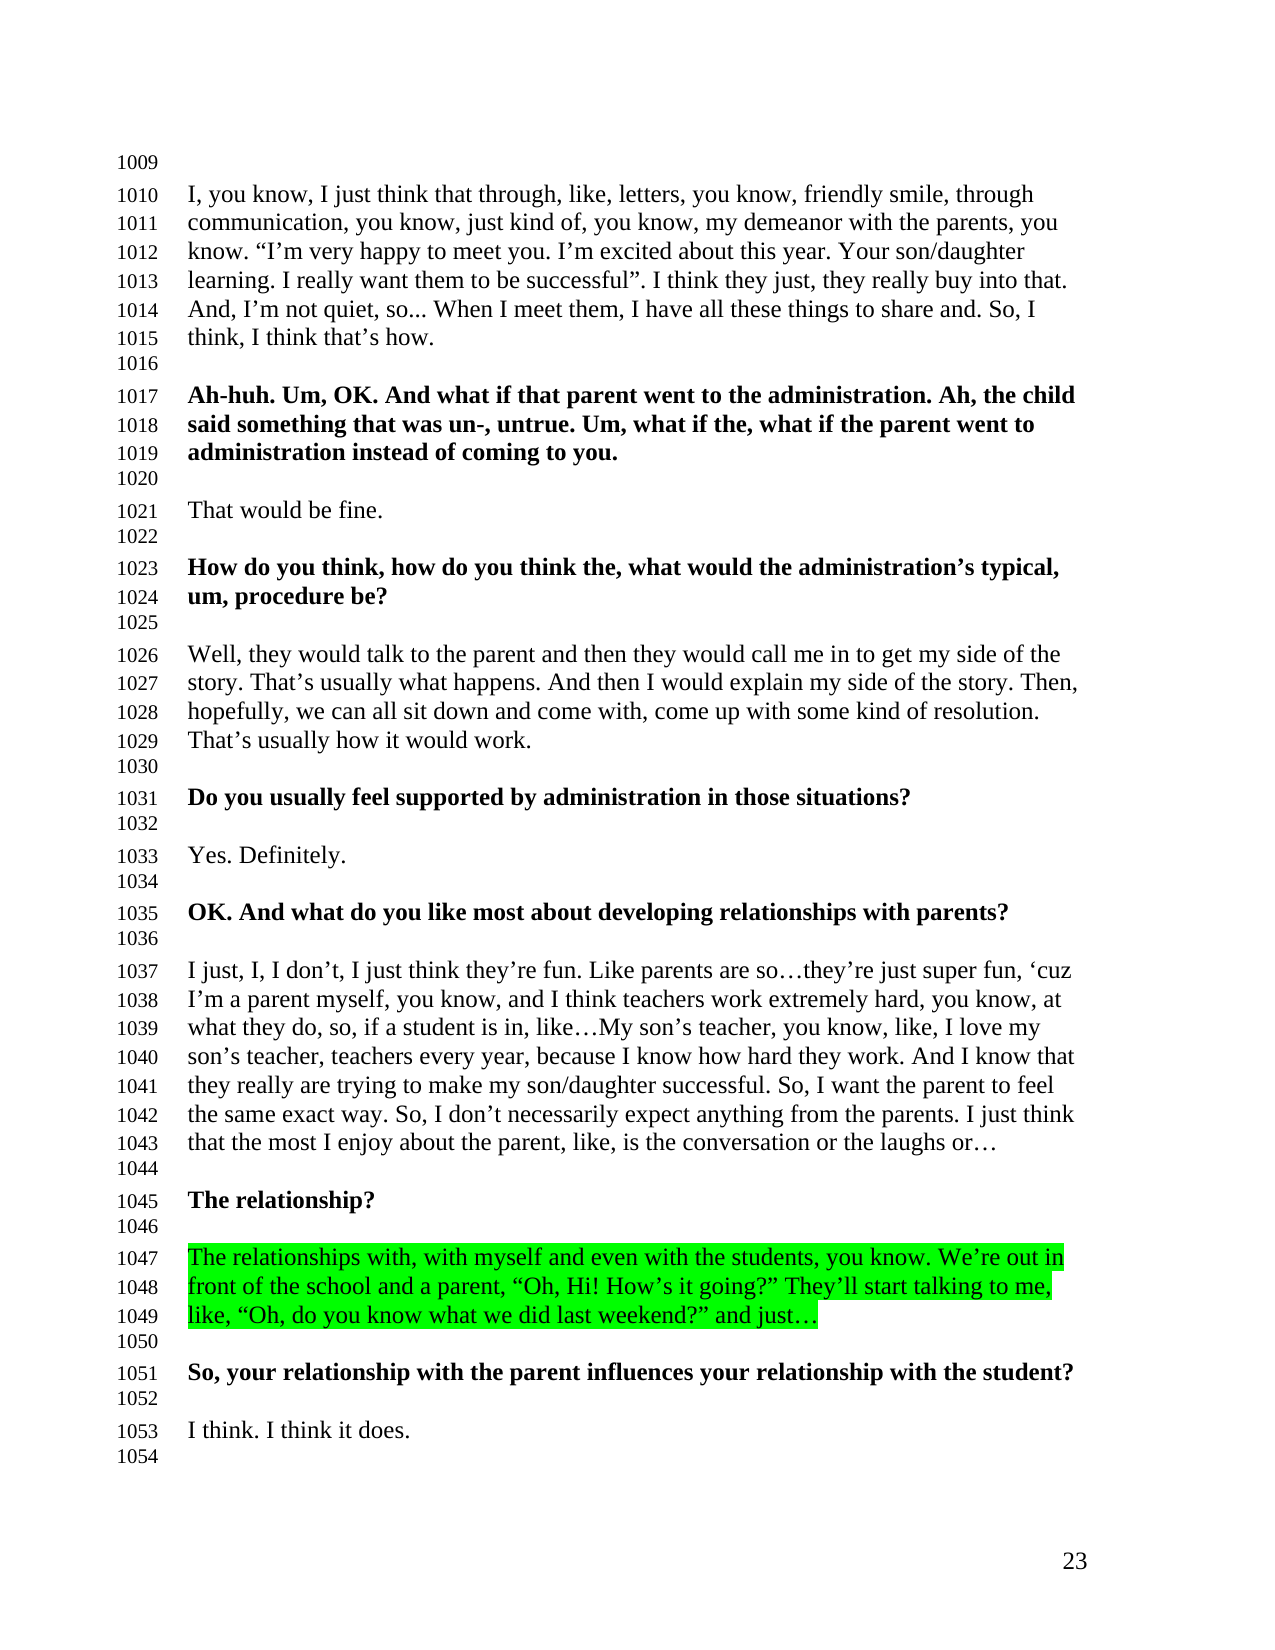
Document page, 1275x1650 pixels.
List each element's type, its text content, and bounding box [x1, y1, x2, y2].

text Yes. Definitely. [187, 840, 1087, 869]
text I, you know, I just think that through, like, letters, you know, friendly smile, through communication, you know, just kind of, you know, my demeanor with the parents, you know. “I’m very happy to meet you. I’m excited about this year. Your son/daughter learning. I really want them to be successful”. I think they just, they really buy into that. And, I’m not quiet, so... When I meet them, I have all these things to share and. So, I think, I think that’s how. [187, 179, 1087, 351]
text OK. And what do you like most about developing relationships with parents? [187, 897, 1087, 926]
text Do you usually feel supported by administration in those situations? [187, 782, 1087, 811]
text So, your relationship with the parent influences your relationship with the student? [187, 1357, 1087, 1386]
text I just, I, I don’t, I just think they’re fun. Like parents are so…they’re just super fun, ‘cuz I’m a parent myself, you know, and I think teachers work extremely hard, you know, at what they do, so, if a student is in, like…My son’s teacher, you know, like, I love my son’s teacher, teachers every year, because I know how hard they work. And I know that they really are trying to make my son/daughter successful. So, I want the parent to feel the same exact way. So, I don’t necessarily expect anything from the parents. I just think that the most I enjoy about the parent, like, is the conversation or the laughs or… [187, 955, 1087, 1156]
text The relationships with, with myself and even with the students, you know. We’re out in front of the school and a parent, “Oh, Hi! How’s it going?” They’ll start talking to me, like, “Oh, do you know what we did last weekend?” and just… [187, 1242, 1087, 1329]
text That would be fine. [187, 495, 1087, 524]
text Well, they would talk to the parent and then they would call me in to get my side of the story. That’s usually what happens. And then I would explain my side of the story. Then, hopefully, we can all sit down and come with, come up with some kind of resolution. That’s usually how it would work. [187, 639, 1087, 754]
text Ah-huh. Um, OK. And what if that parent went to the administration. Ah, the child said something that was un-, untrue. Um, what if the, what if the parent went to administration instead of coming to you. [187, 380, 1087, 466]
text The relationship? [187, 1185, 1087, 1214]
text I think. I think it does. [187, 1415, 1087, 1444]
text How do you think, how do you think the, what would the administration’s typical, um, procedure be? [187, 552, 1087, 610]
